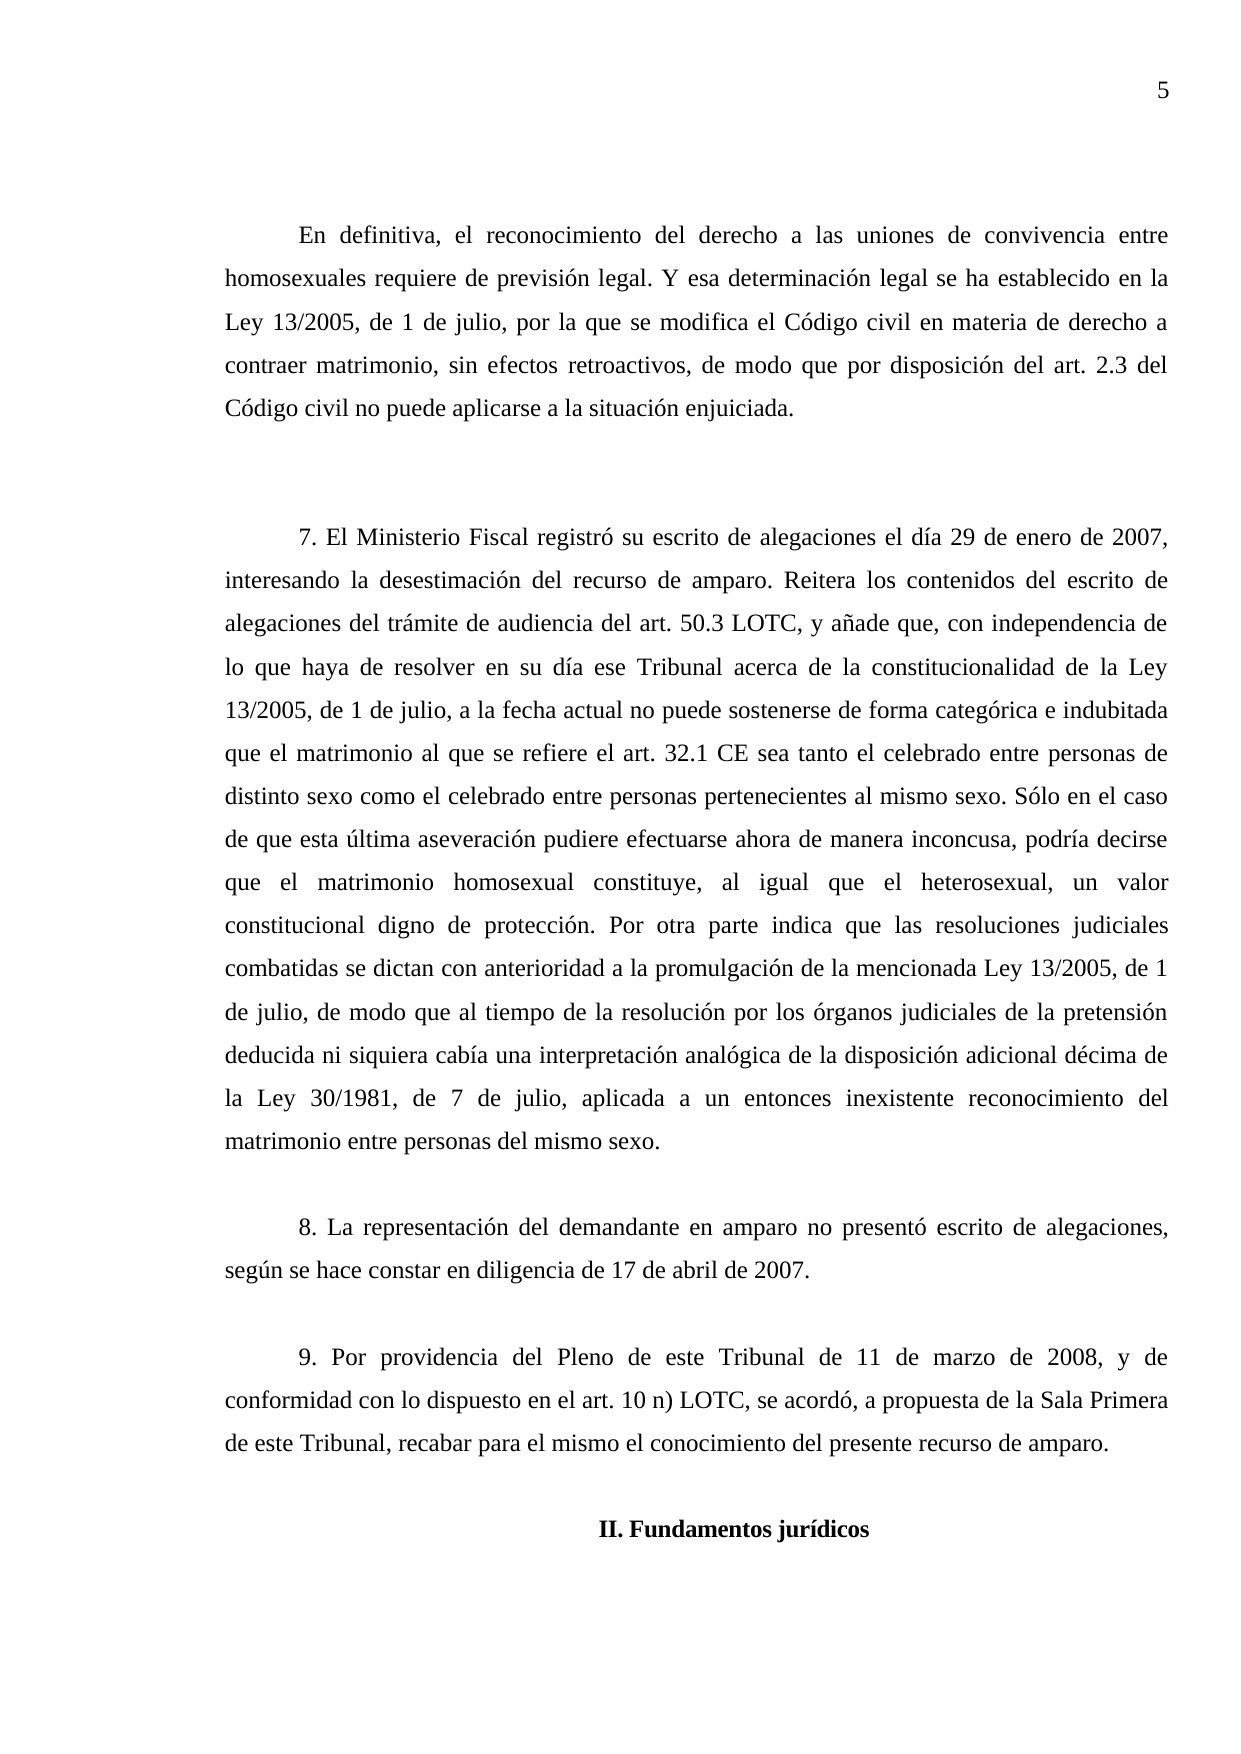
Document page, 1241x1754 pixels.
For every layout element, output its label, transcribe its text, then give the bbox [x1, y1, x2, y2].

subtitle II. Fundamentos jurídicos [224, 1514, 1169, 1543]
text En definitiva, el reconocimiento del derecho a las uniones de convivencia entre homosexuales requiere de previsión legal. Y esa determinación legal se ha establecido en la Ley 13/2005, de 1 de julio, por la que se modifica el Código civil en materia de derecho a contraer matrimonio, sin efectos retroactivos, de modo que por disposición del art. 2.3 del Código civil no puede aplicarse a la situación enjuiciada. [224, 220, 1169, 422]
text 8. La representación del demandante en amparo no presentó escrito de alegaciones, según se hace constar en diligencia de 17 de abril de 2007. [224, 1212, 1169, 1284]
text 7. El Ministerio Fiscal registró su escrito de alegaciones el día 29 de enero de 2007, interesando la desestimación del recurso de amparo. Reitera los contenidos del escrito de alegaciones del trámite de audiencia del art. 50.3 LOTC, y añade que, con independencia de lo que haya de resolver en su día ese Tribunal acerca de la constitucionalidad de la Ley 13/2005, de 1 de julio, a la fecha actual no puede sostenerse de forma categórica e indubitada que el matrimonio al que se refiere el art. 32.1 CE sea tanto el celebrado entre personas de distinto sexo como el celebrado entre personas pertenecientes al mismo sexo. Sólo en el caso de que esta última aseveración pudiere efectuarse ahora de manera inconcusa, podría decirse que el matrimonio homosexual constituye, al igual que el heterosexual, un valor constitucional digno de protección. Por otra parte indica que las resoluciones judiciales combatidas se dictan con anterioridad a la promulgación de la mencionada Ley 13/2005, de 1 de julio, de modo que al tiempo de la resolución por los órganos judiciales de la pretensión deducida ni siquiera cabía una interpretación analógica de la disposición adicional décima de la Ley 30/1981, de 7 de julio, aplicada a un entonces inexistente reconocimiento del matrimonio entre personas del mismo sexo. [224, 522, 1169, 1155]
text 9. Por providencia del Pleno de este Tribunal de 11 de marzo de 2008, y de conformidad con lo dispuesto en el art. 10 n) LOTC, se acordó, a propuesta de la Sala Primera de este Tribunal, recabar para el mismo el conocimiento del presente recurso de amparo. [224, 1342, 1169, 1457]
